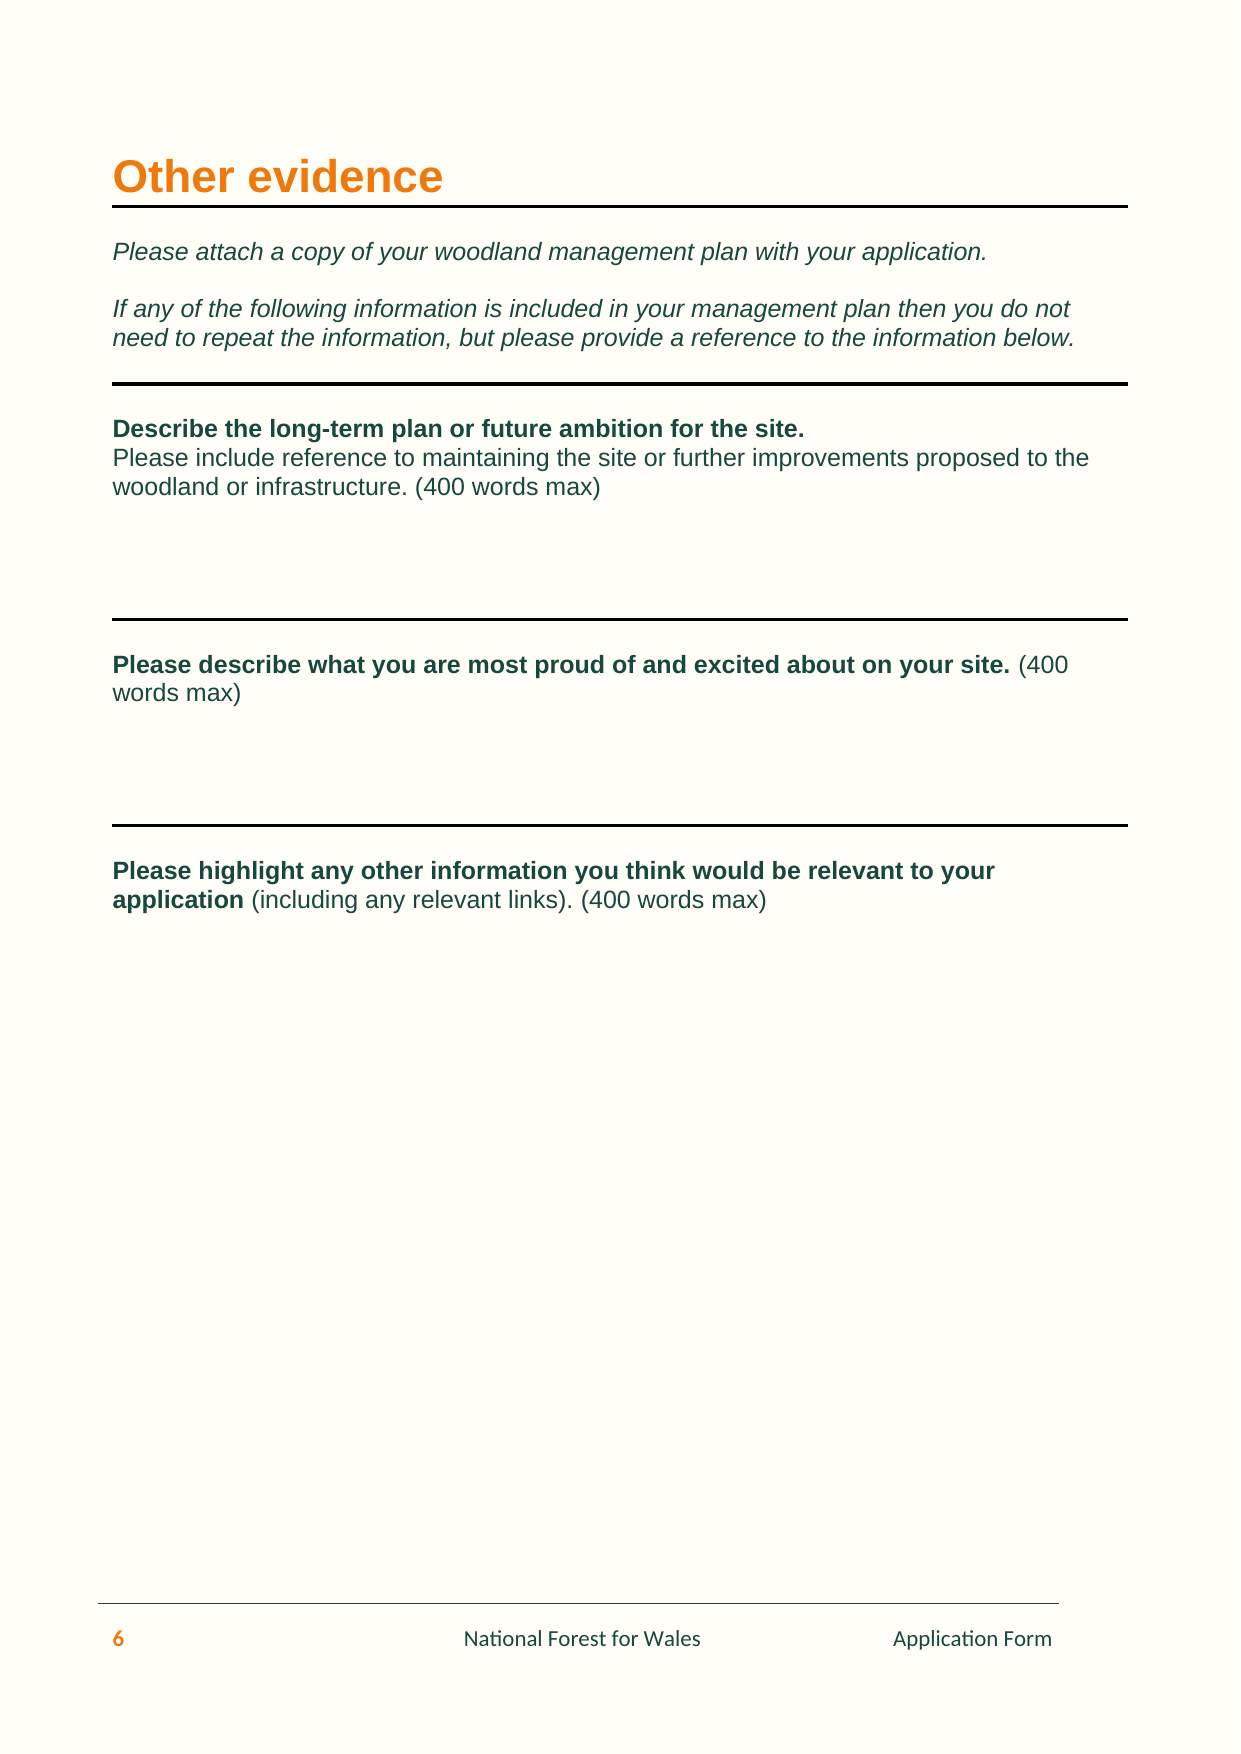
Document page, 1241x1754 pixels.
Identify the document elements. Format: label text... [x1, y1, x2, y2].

text Please describe what you are most proud of and excited about on your site. (400 words max) [112, 649, 1128, 707]
text If any of the following information is included in your management plan then you do not need to repeat the information, but please provide a reference to the information below. [112, 294, 1128, 352]
text Other evidence [112, 150, 1128, 205]
text Please attach a copy of your woodland management plan with your application. [112, 237, 1128, 265]
text Please highlight any other information you think would be relevant to your application (including any relevant links). (400 words max) [112, 856, 1128, 913]
text Describe the long-term plan or future ambition for the site. [112, 414, 1128, 443]
text Please include reference to maintaining the site or further improvements proposed to the woodland or infrastructure. (400 words max) [112, 443, 1128, 501]
